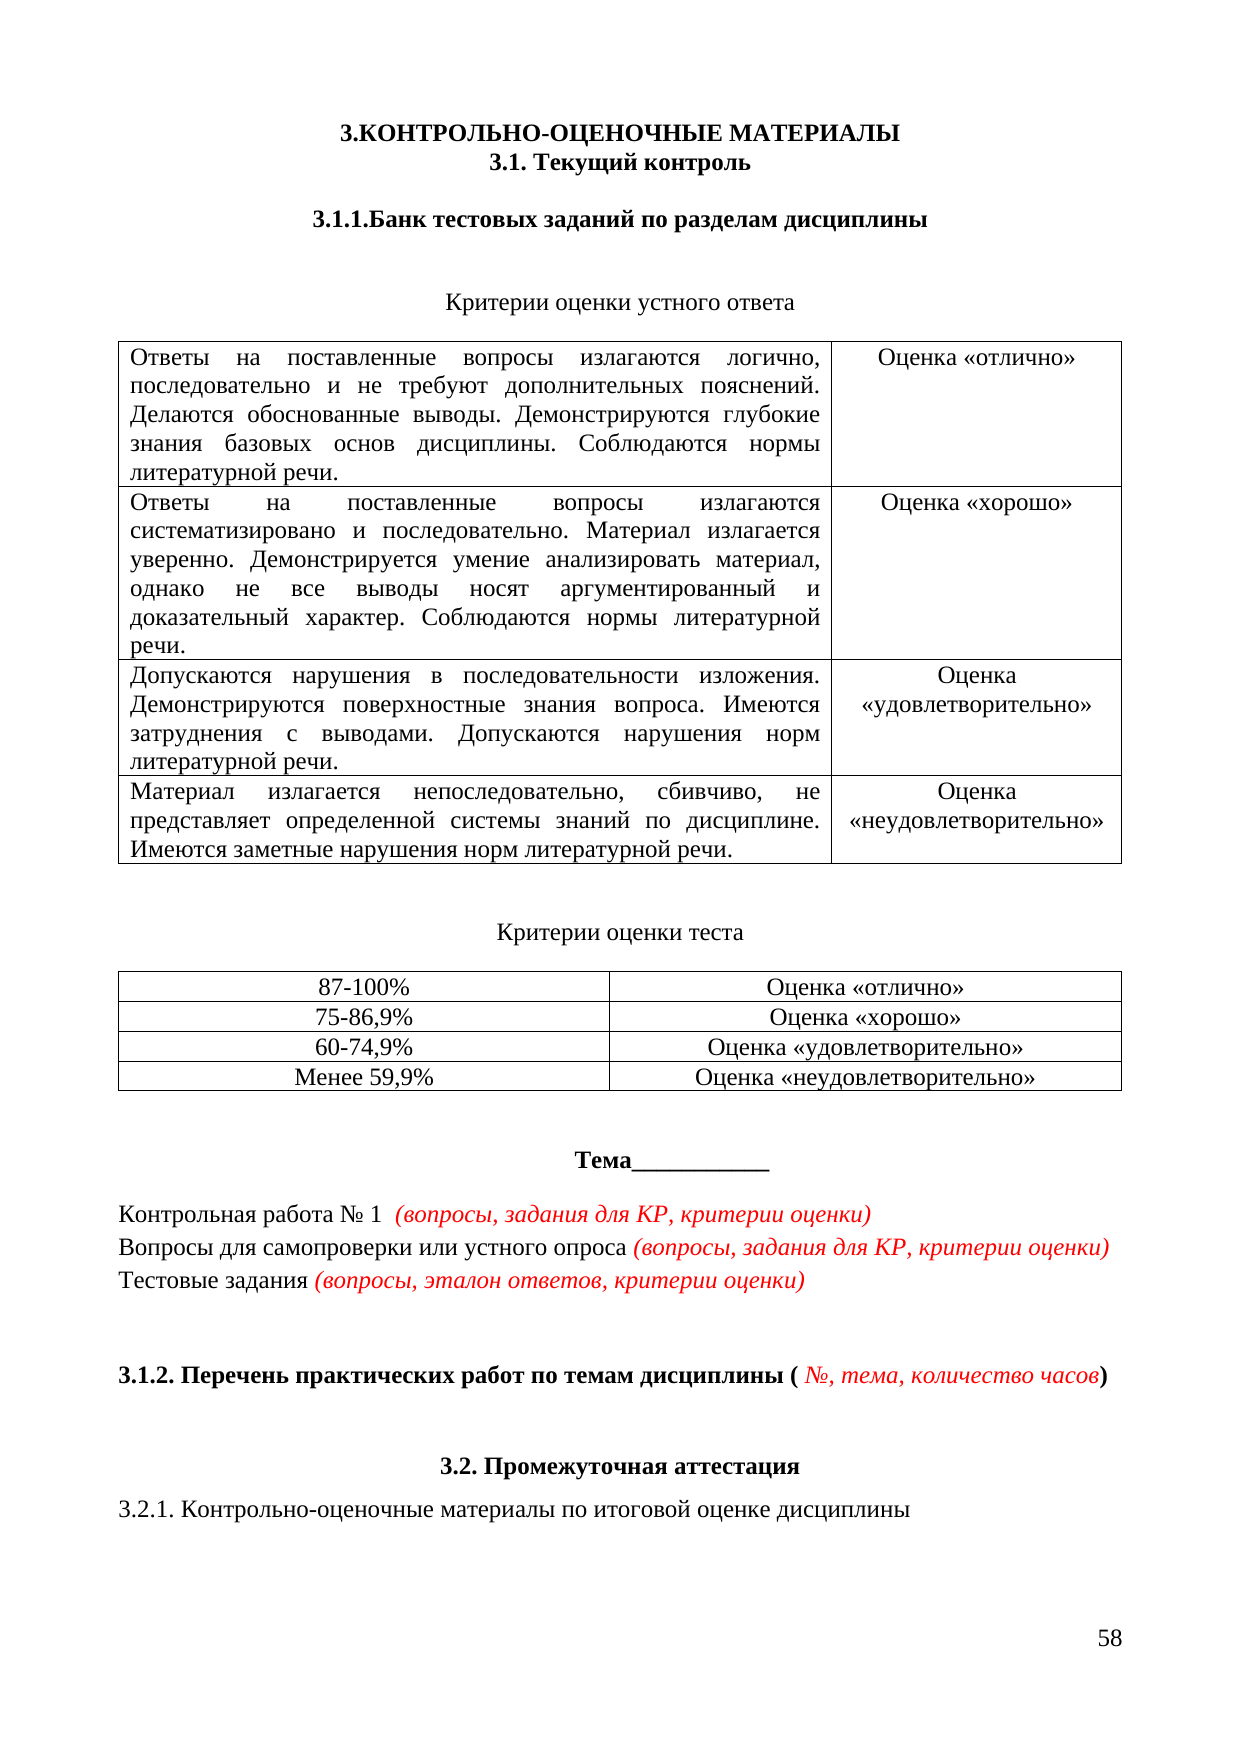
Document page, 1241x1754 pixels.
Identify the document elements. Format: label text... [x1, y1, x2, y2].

text 3.1.2. Перечень практических работ по темам дисциплины ( №, тема, количество часов) [118, 1360, 1122, 1389]
text Критерии оценки устного ответа [118, 287, 1122, 316]
table_cell 60-74,9% [119, 1032, 609, 1061]
table_cell Оценка «удовлетворительно» [610, 1032, 1121, 1061]
table_cell Оценка «хорошо» [832, 487, 1121, 659]
table_header Оценка «отлично» [610, 972, 1121, 1001]
table_cell Допускаются нарушения в последовательности изложения. Демонстрируются поверхностные знания вопроса. Имеются затруднения с выводами. Допускаются нарушения норм литературной речи. [119, 660, 831, 775]
text 3.2.1. Контрольно-оценочные материалы по итоговой оценке дисциплины [118, 1494, 1122, 1523]
table_header Ответы на поставленные вопросы излагаются логично, последовательно и не требуют дополнительных пояснений. Делаются обоснованные выводы. Демонстрируются глубокие знания базовых основ дисциплины. Соблюдаются нормы литературной речи. [119, 342, 831, 486]
table_header 87-100% [119, 972, 609, 1001]
table_cell 75-86,9% [119, 1002, 609, 1031]
text 3.2. Промежуточная аттестация [118, 1451, 1122, 1480]
text Контрольная работа № 1 (вопросы, задания для КР, критерии оценки) [118, 1199, 1122, 1228]
text 3.КОНТРОЛЬНО-ОЦЕНОЧНЫЕ МАТЕРИАЛЫ [118, 118, 1122, 147]
text Тестовые задания (вопросы, эталон ответов, критерии оценки) [118, 1265, 1122, 1294]
text Тема___________ [118, 1145, 1122, 1174]
table_cell Оценка «неудовлетворительно» [832, 776, 1121, 862]
table_cell Оценка «неудовлетворительно» [610, 1062, 1121, 1090]
text 3.1.1.Банк тестовых заданий по разделам дисциплины [118, 204, 1122, 233]
table_cell Оценка «хорошо» [610, 1002, 1121, 1031]
text 3.1. Текущий контроль [118, 147, 1122, 176]
table_cell Ответы на поставленные вопросы излагаются систематизировано и последовательно. Материал излагается уверенно. Демонстрируется умение анализировать материал, однако не все выводы носят аргументированный и доказательный характер. Соблюдаются нормы литературной речи. [119, 487, 831, 659]
text Вопросы для самопроверки или устного опроса (вопросы, задания для КР, критерии оценки) [118, 1232, 1122, 1261]
table_cell Материал излагается непоследовательно, сбивчиво, не представляет определенной системы знаний по дисциплине. Имеются заметные нарушения норм литературной речи. [119, 776, 831, 862]
text Критерии оценки теста [118, 917, 1122, 946]
table_cell Менее 59,9% [119, 1062, 609, 1090]
table_cell Оценка «удовлетворительно» [832, 660, 1121, 775]
table_header Оценка «отлично» [832, 342, 1121, 486]
